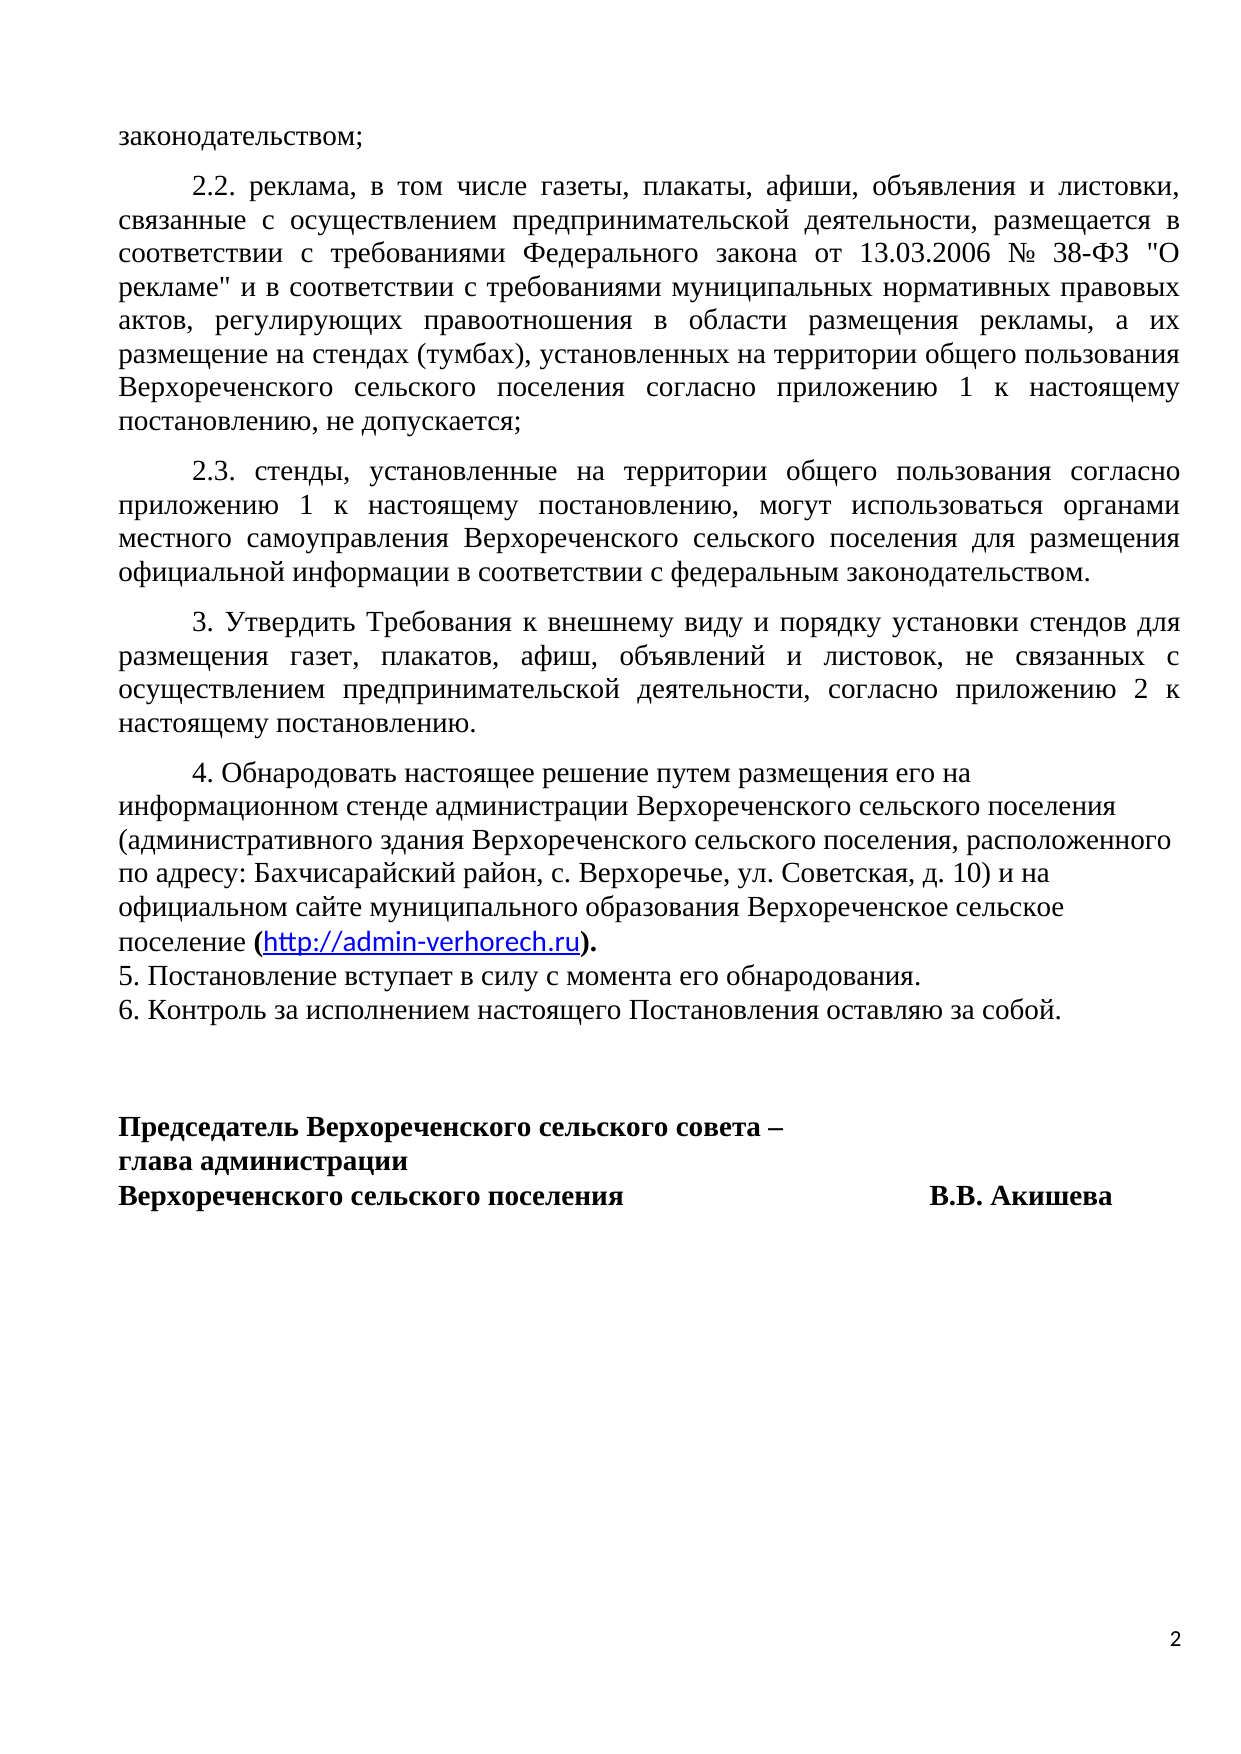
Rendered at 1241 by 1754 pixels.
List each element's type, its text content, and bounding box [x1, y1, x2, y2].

text 6. Контроль за исполнением настоящего Постановления оставляю за собой. [118, 992, 1181, 1025]
text 2.2. реклама, в том числе газеты, плакаты, афиши, объявления и листовки, связанные с осуществлением предпринимательской деятельности, размещается в соответствии с требованиями Федерального закона от 13.03.2006 № 38-ФЗ "О рекламе" и в соответствии с требованиями муниципальных нормативных правовых актов, регулирующих правоотношения в области размещения рекламы, а их размещение на стендах (тумбах), установленных на территории общего пользования Верхореченского сельского поселения согласно приложению 1 к настоящему постановлению, не допускается; [118, 168, 1181, 437]
text Верхореченского сельского поселения В.В. Акишева [118, 1178, 1181, 1212]
text Председатель Верхореченского сельского совета – [118, 1109, 1181, 1143]
text глава администрации [118, 1143, 1181, 1176]
text 3. Утвердить Требования к внешнему виду и порядку установки стендов для размещения газет, плакатов, афиш, объявлений и листовок, не связанных с осуществлением предпринимательской деятельности, согласно приложению 2 к настоящему постановлению. [118, 604, 1181, 738]
text 5. Постановление вступает в силу с момента его обнародования. [118, 958, 1181, 992]
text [118, 118, 1181, 152]
text 2.3. стенды, установленные на территории общего пользования согласно приложению 1 к настоящему постановлению, могут использоваться органами местного самоуправления Верхореченского сельского поселения для размещения официальной информации в соответствии с федеральным законодательством. [118, 453, 1181, 587]
text 4. Обнародовать настоящее решение путем размещения его на информационном стенде администрации Верхореченского сельского поселения (административного здания Верхореченского сельского поселения, расположенного по адресу: Бахчисарайский район, с. Верхоречье, ул. Советская, д. 10) и на официальном сайте муниципального образования Верхореченское сельское поселение (http://admin-verhorech.ru). [118, 755, 1181, 958]
